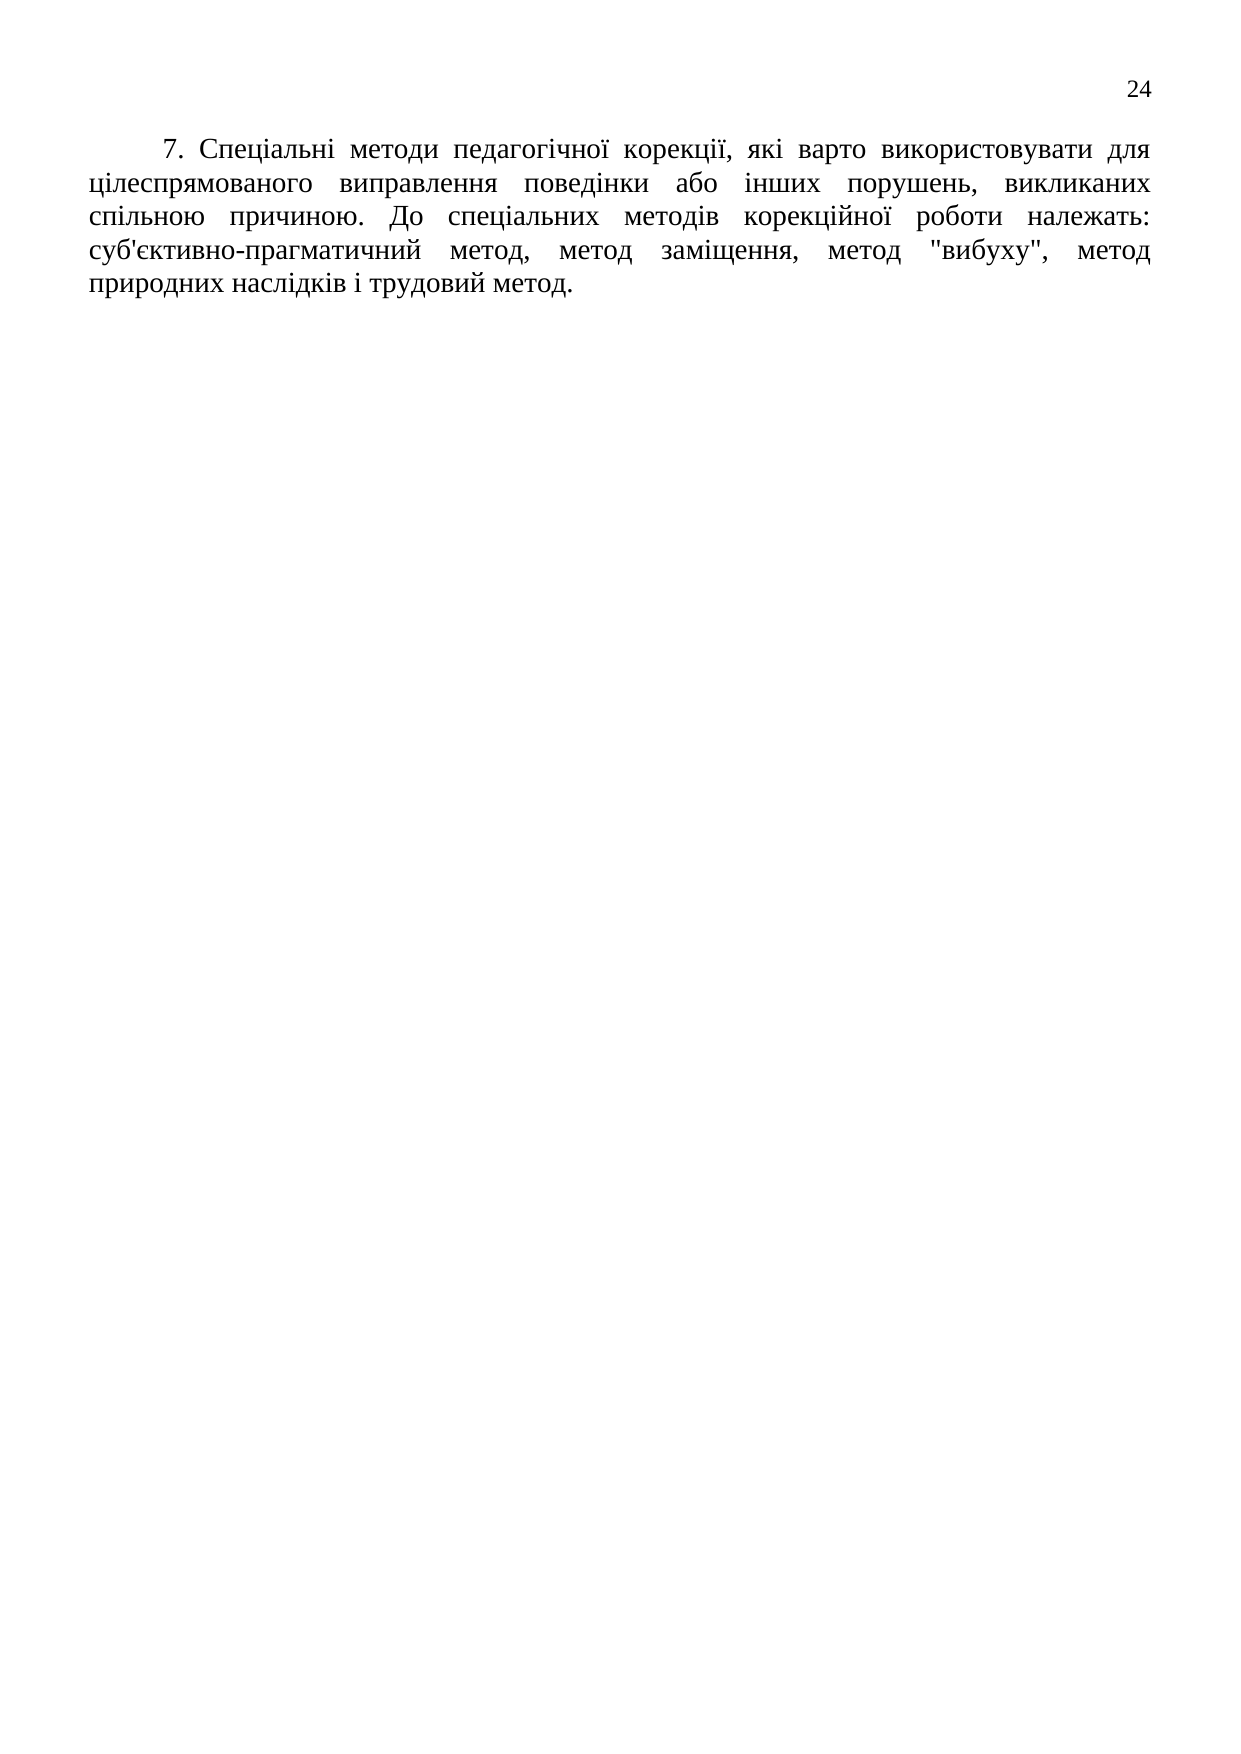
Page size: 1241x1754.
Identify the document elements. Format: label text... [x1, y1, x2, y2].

text 7. Спеціальні методи педагогічної корекції, які варто використовувати для цілеспрямованого виправлення поведінки або інших порушень, викликаних спільною причиною. До спеціальних методів корекційної роботи належать: суб'єктивно-прагматичний метод, метод заміщення, метод "вибуху", метод природних наслідків і трудовий метод. [89, 131, 1152, 299]
